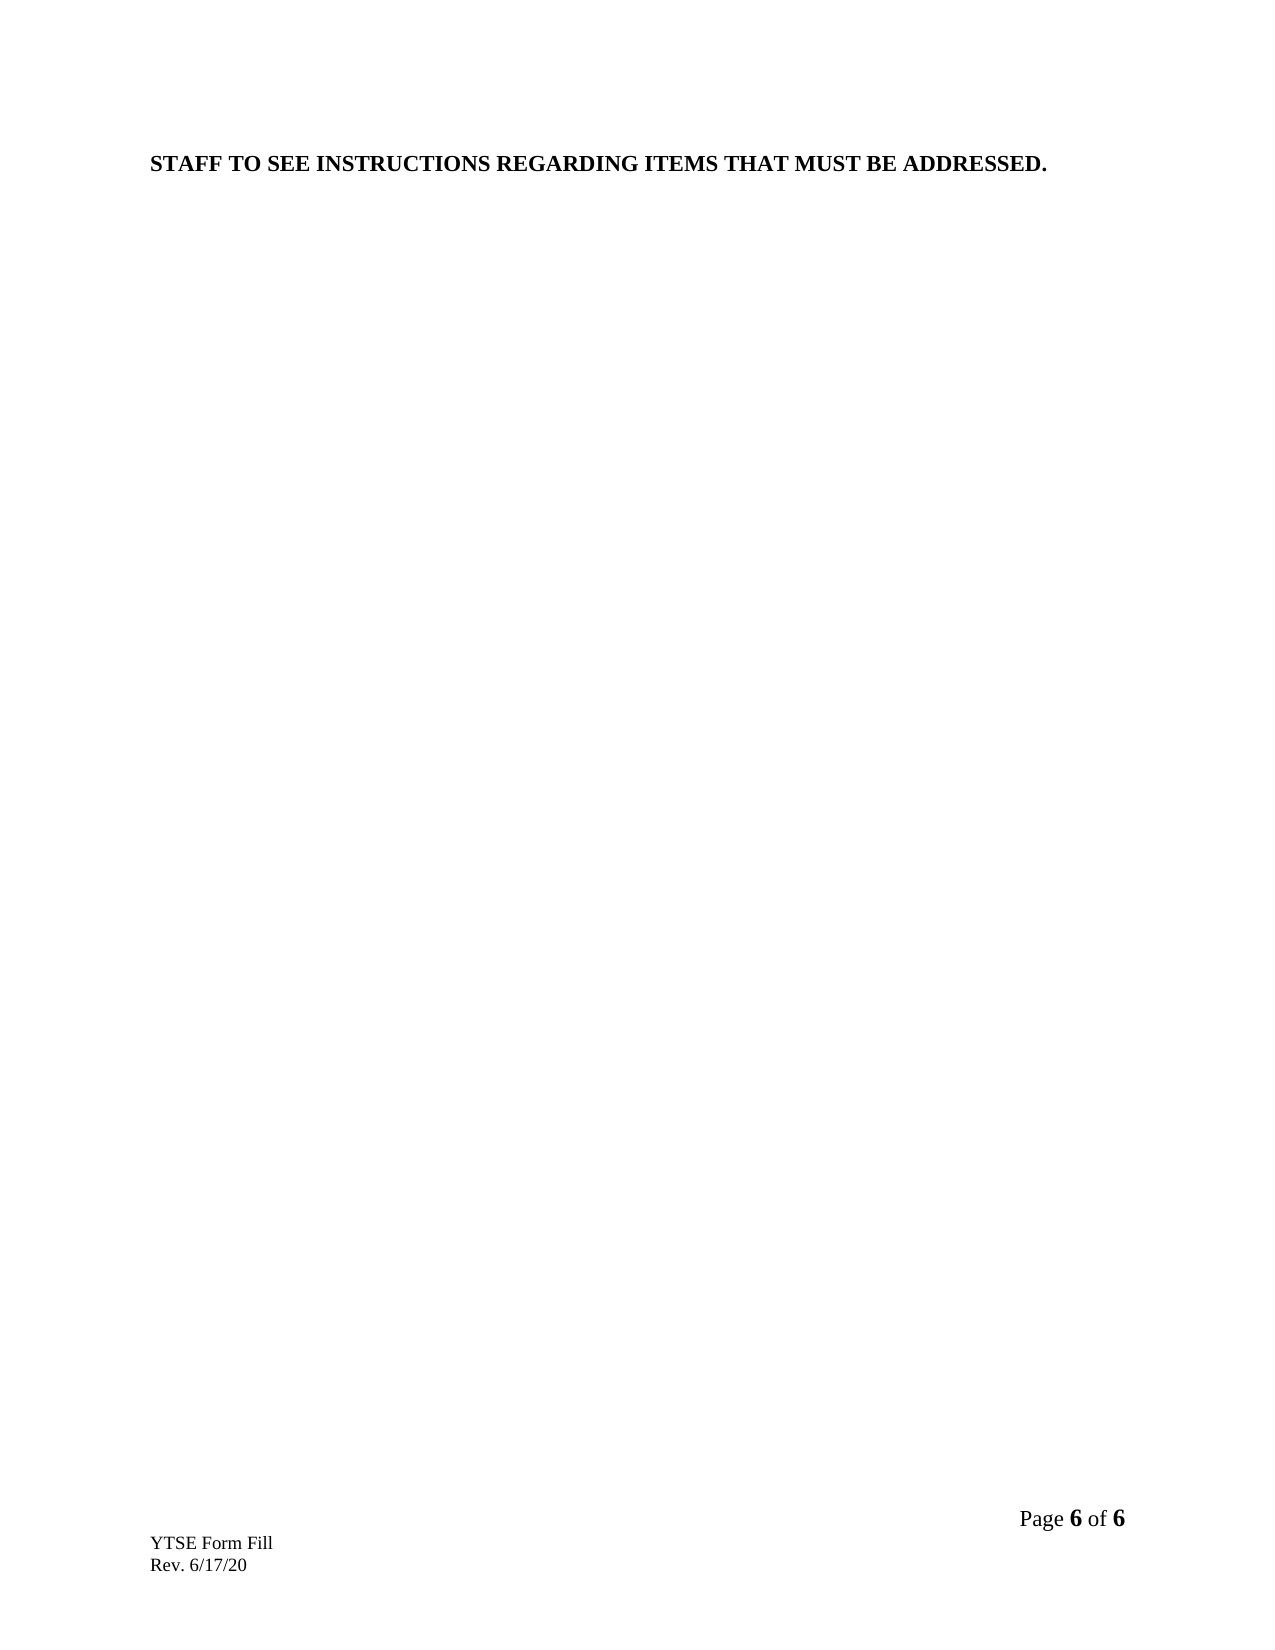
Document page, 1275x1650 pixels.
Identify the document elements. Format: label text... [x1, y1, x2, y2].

text STAFF TO SEE INSTRUCTIONS REGARDING ITEMS THAT MUST BE ADDRESSED. [150, 150, 1125, 176]
